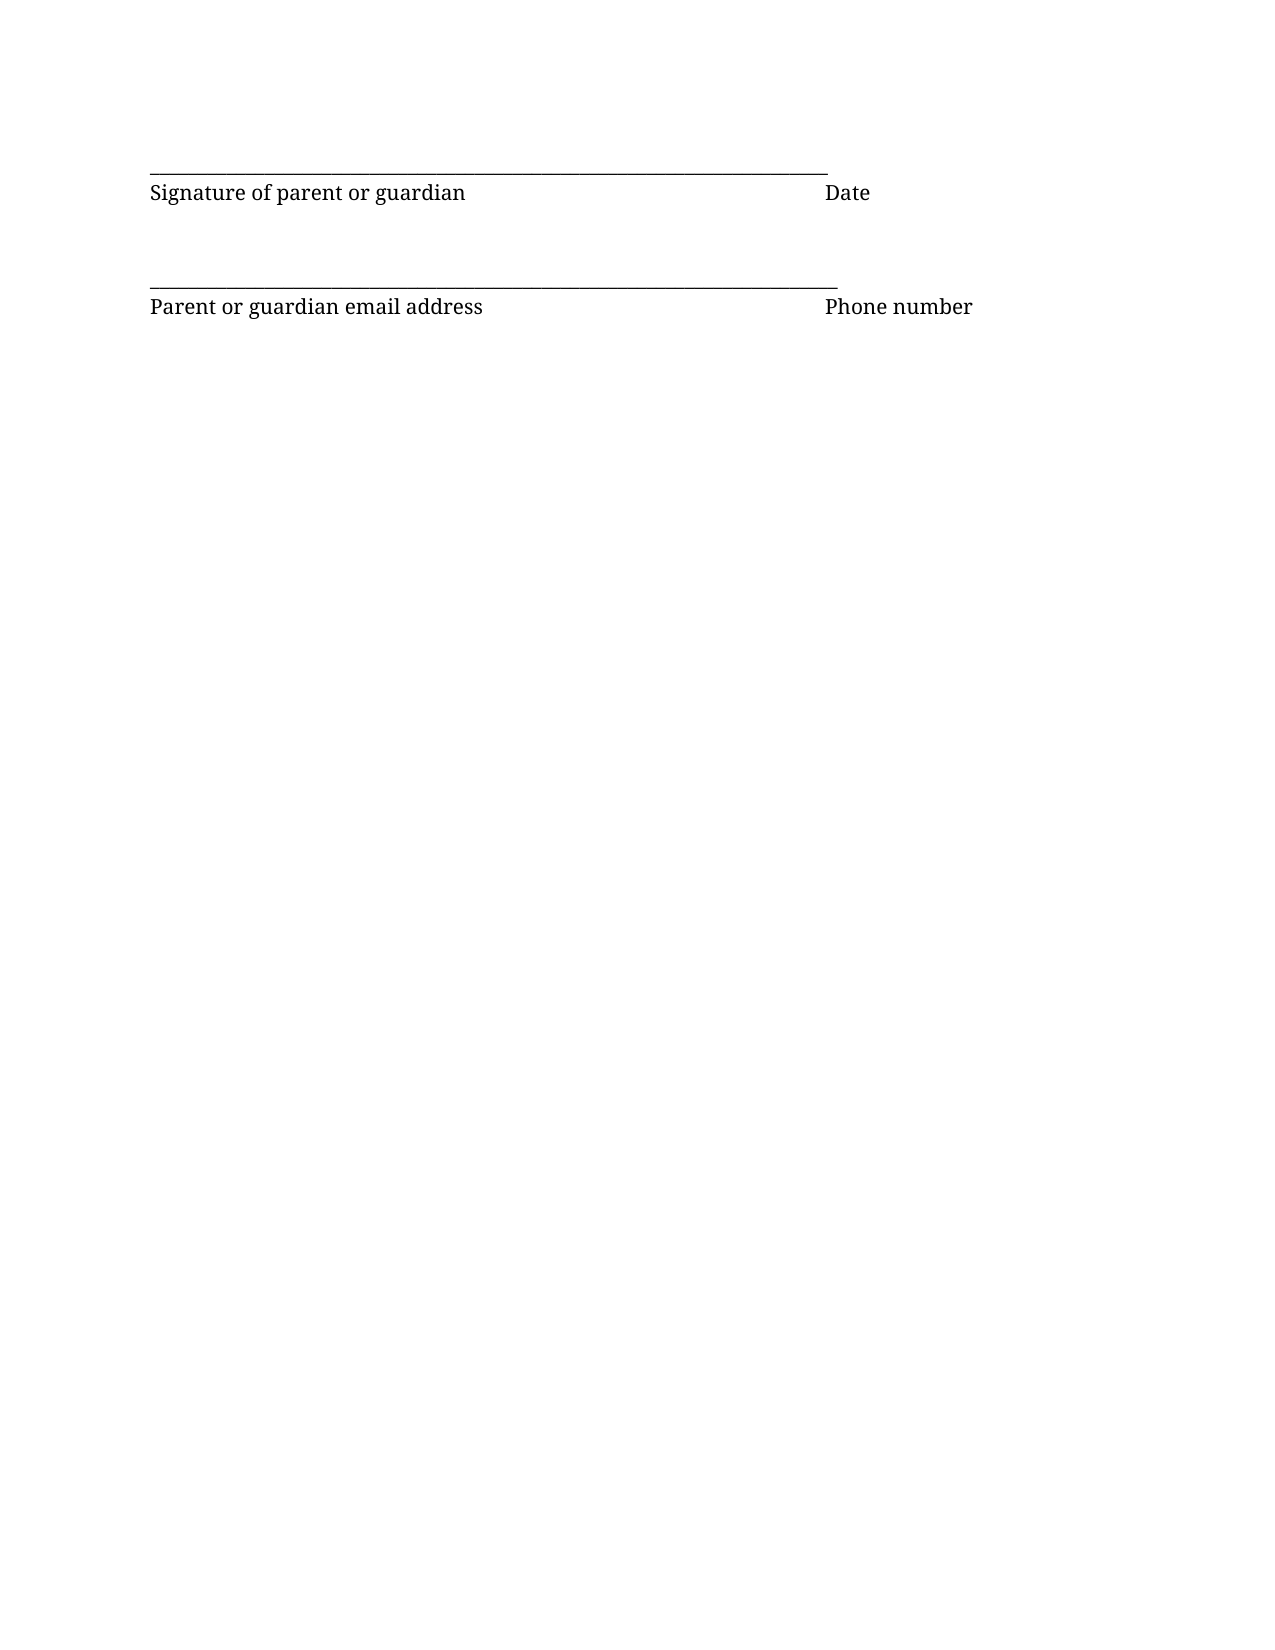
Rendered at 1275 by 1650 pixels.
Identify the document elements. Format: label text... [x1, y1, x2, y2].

text Parent or guardian email address Phone number [150, 292, 1125, 321]
text Signature of parent or guardian Date [150, 178, 1125, 207]
text ________________________________________________________________________ [150, 264, 1125, 292]
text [150, 150, 1125, 178]
